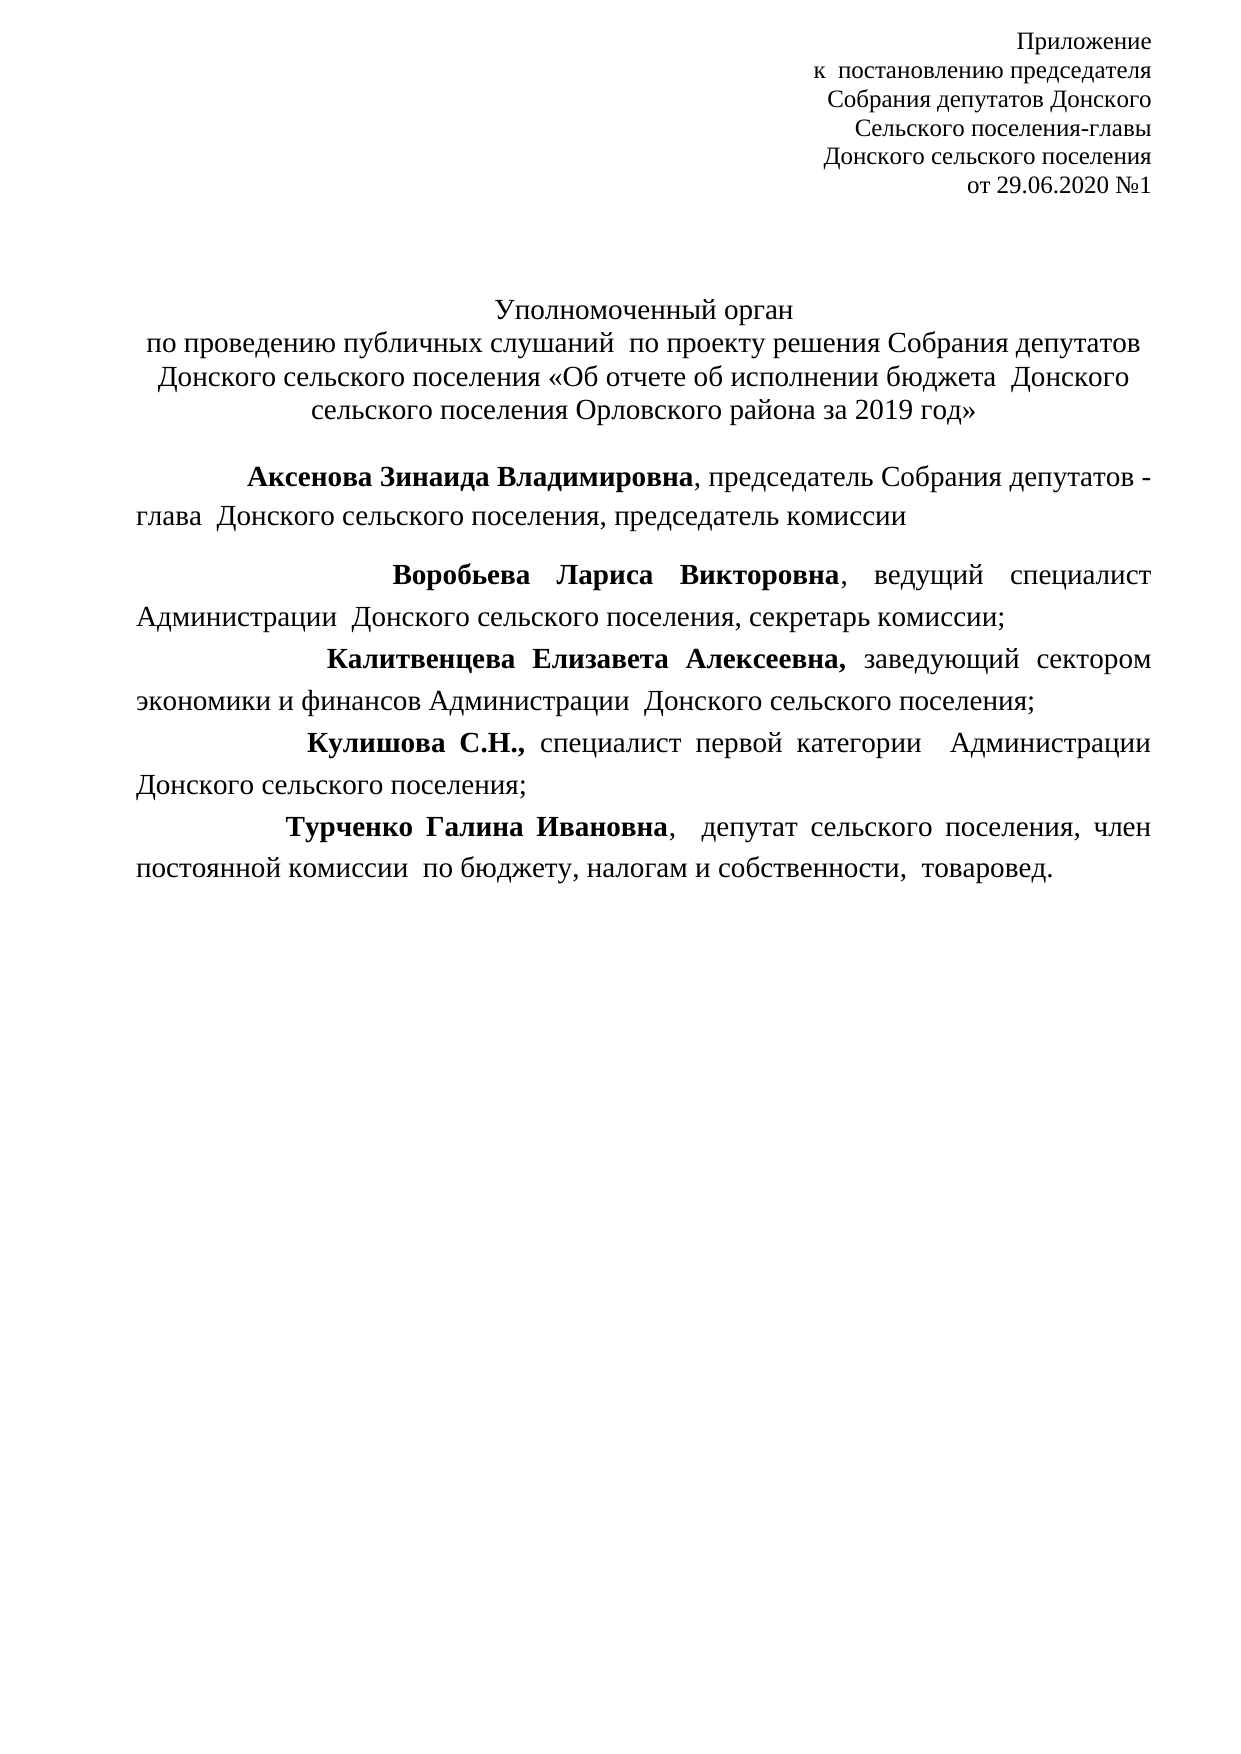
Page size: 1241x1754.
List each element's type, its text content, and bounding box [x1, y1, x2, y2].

text Турченко Галина Ивановна, депутат сельского поселения, член постоянной комиссии по бюджету, налогам и собственности, товаровед. [136, 809, 1152, 884]
table_header [125, 0, 151, 652]
text Калитвенцева Елизавета Алексеевна, заведующий сектором экономики и финансов Администрации Донского сельского поселения; [136, 652, 1152, 717]
table_header [151, 0, 1171, 652]
text Кулишова С.Н., специалист первой категории Администрации Донского сельского поселения; [136, 725, 1152, 800]
